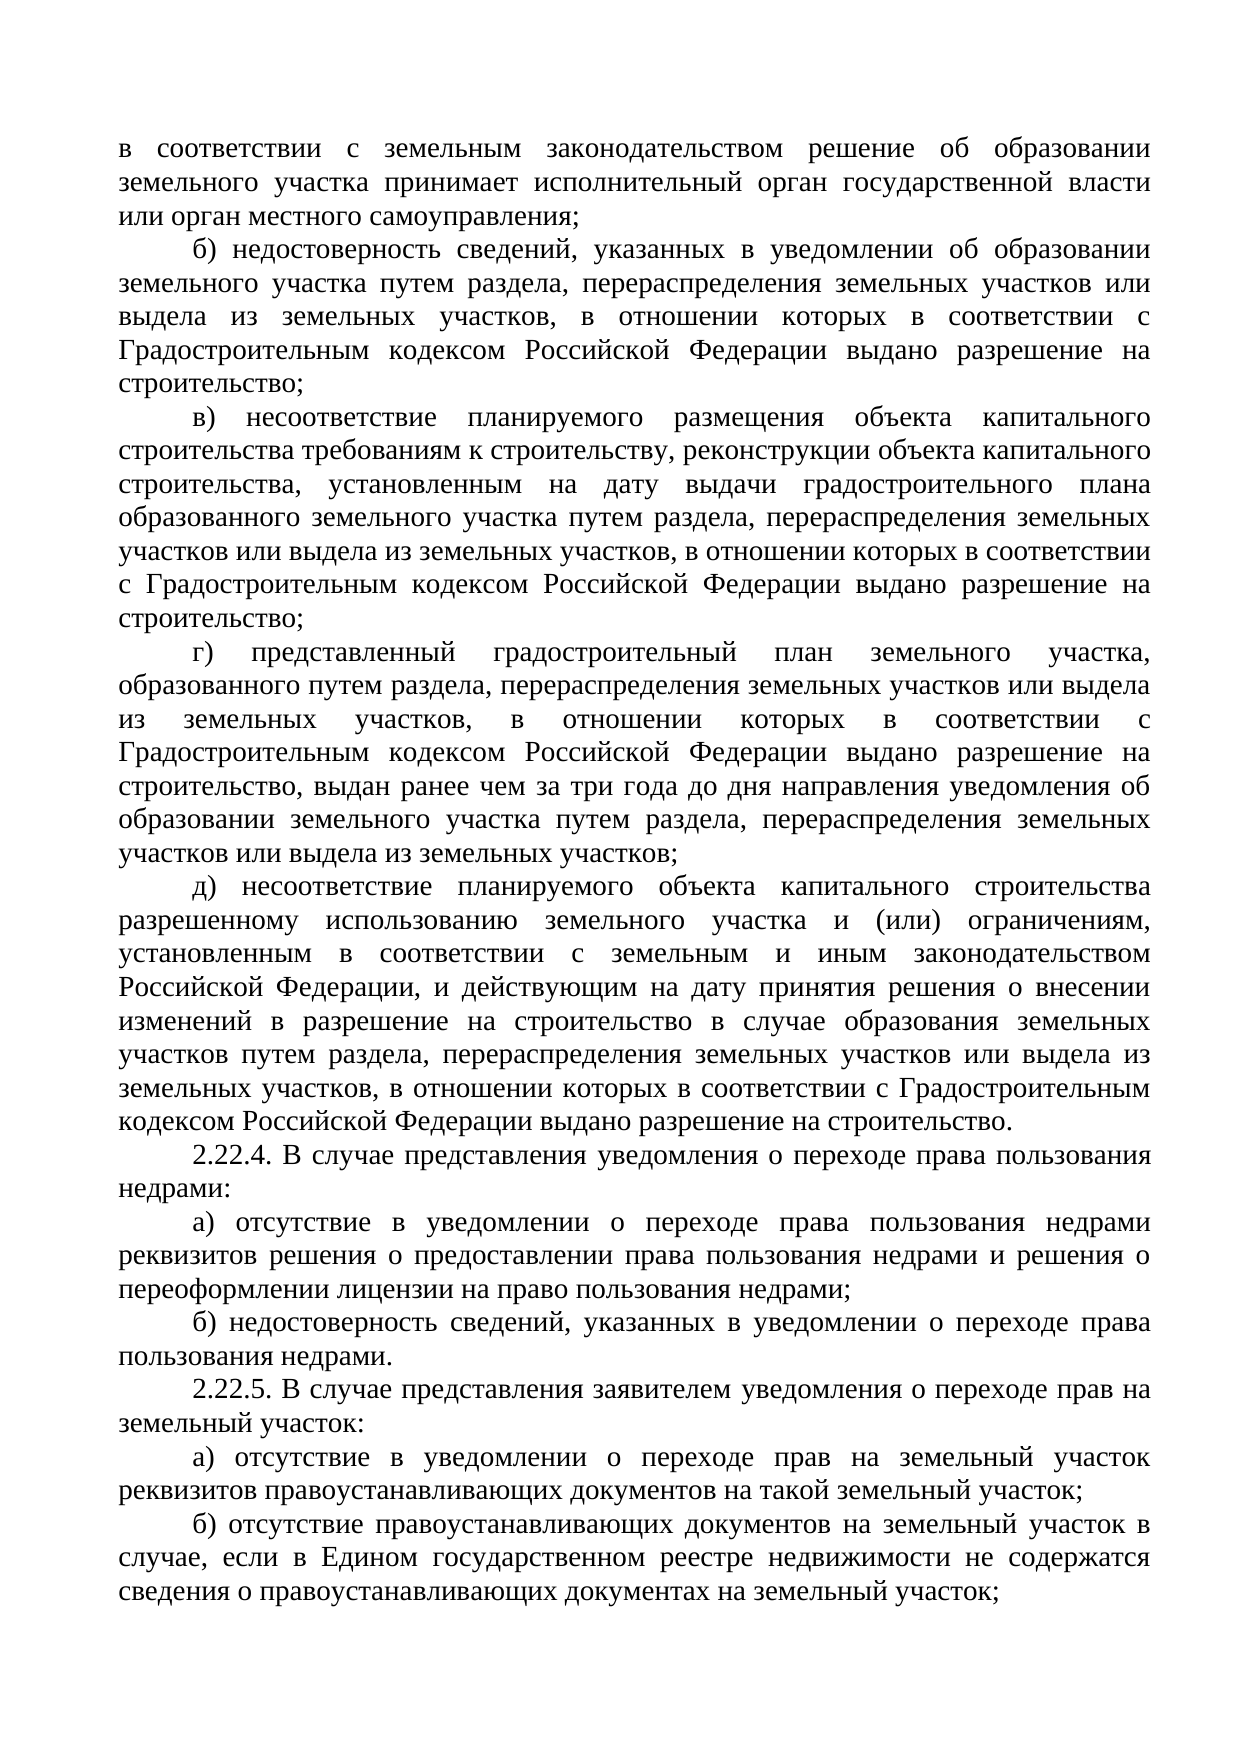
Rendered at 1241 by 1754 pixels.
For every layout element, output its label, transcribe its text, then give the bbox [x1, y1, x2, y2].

text д) несоответствие планируемого объекта капитального строительства разрешенному использованию земельного участка и (или) ограничениям, установленным в соответствии с земельным и иным законодательством Российской Федерации, и действующим на дату принятия решения о внесении изменений в разрешение на строительство в случае образования земельных участков путем раздела, перераспределения земельных участков или выдела из земельных участков, в отношении которых в соответствии с Градостроительным кодексом Российской Федерации выдано разрешение на строительство. [118, 868, 1152, 1137]
text а) отсутствие в уведомлении о переходе права пользования недрами реквизитов решения о предоставлении права пользования недрами и решения о переоформлении лицензии на право пользования недрами; [118, 1204, 1152, 1304]
text б) отсутствие правоустанавливающих документов на земельный участок в случае, если в Едином государственном реестре недвижимости не содержатся сведения о правоустанавливающих документах на земельный участок; [118, 1506, 1152, 1606]
text б) недостоверность сведений, указанных в уведомлении о переходе права пользования недрами. [118, 1304, 1152, 1372]
text 2.22.5. В случае представления заявителем уведомления о переходе прав на земельный участок: [118, 1372, 1152, 1439]
text б) недостоверность сведений, указанных в уведомлении об образовании земельного участка путем раздела, перераспределения земельных участков или выдела из земельных участков, в отношении которых в соответствии с Градостроительным кодексом Российской Федерации выдано разрешение на строительство; [118, 231, 1152, 399]
text в) несоответствие планируемого размещения объекта капитального строительства требованиям к строительству, реконструкции объекта капитального строительства, установленным на дату выдачи градостроительного плана образованного земельного участка путем раздела, перераспределения земельных участков или выдела из земельных участков, в отношении которых в соответствии с Градостроительным кодексом Российской Федерации выдано разрешение на строительство; [118, 399, 1152, 634]
text г) представленный градостроительный план земельного участка, образованного путем раздела, перераспределения земельных участков или выдела из земельных участков, в отношении которых в соответствии с Градостроительным кодексом Российской Федерации выдано разрешение на строительство, выдан ранее чем за три года до дня направления уведомления об образовании земельного участка путем раздела, перераспределения земельных участков или выдела из земельных участков; [118, 634, 1152, 868]
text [118, 131, 1152, 231]
text 2.22.4. В случае представления уведомления о переходе права пользования недрами: [118, 1137, 1152, 1204]
text а) отсутствие в уведомлении о переходе прав на земельный участок реквизитов правоустанавливающих документов на такой земельный участок; [118, 1439, 1152, 1506]
